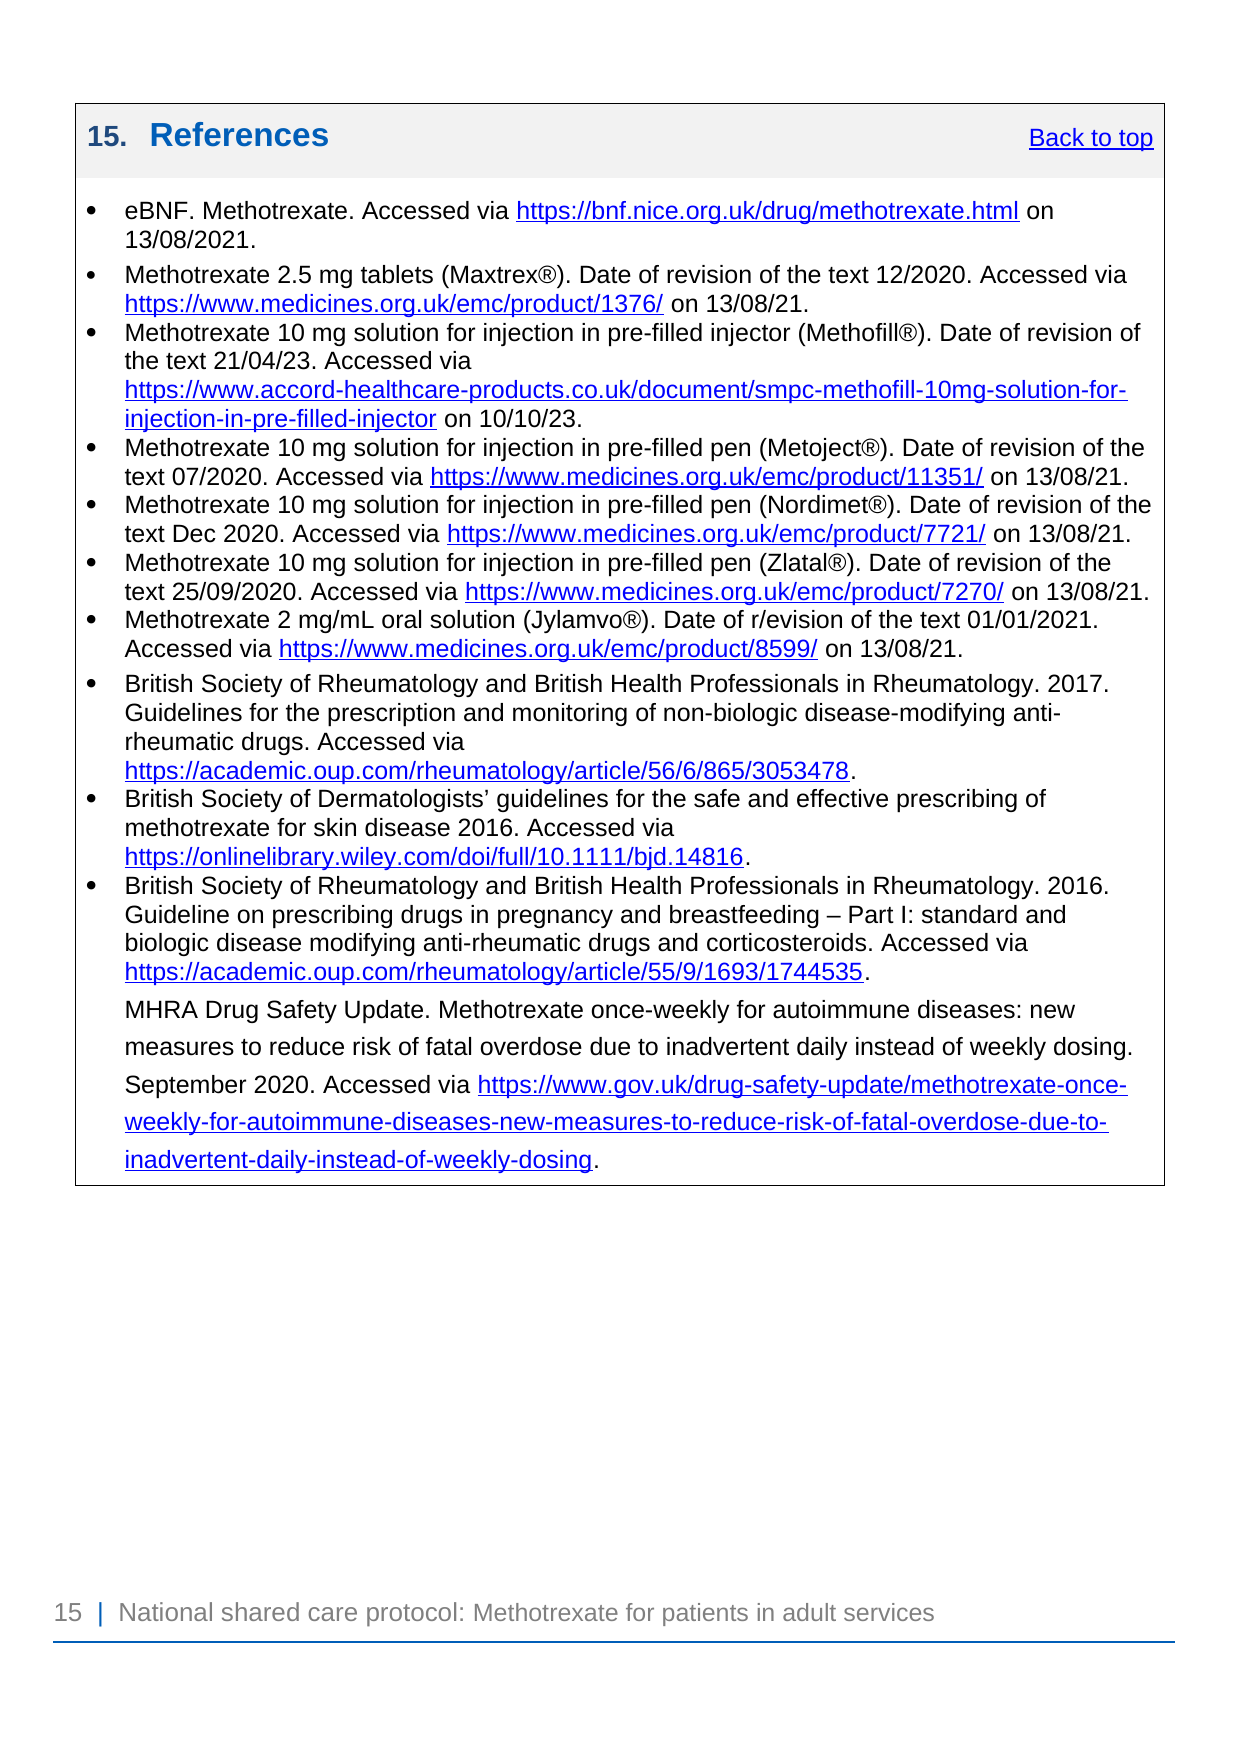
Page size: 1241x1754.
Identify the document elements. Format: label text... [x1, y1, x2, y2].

table_cell References Back to top [76, 104, 1164, 178]
table_cell eBNF. Methotrexate. Accessed via https://bnf.nice.org.uk/drug/methotrexate.html on 13/08/2021. Methotrexate 2.5 mg tablets (Maxtrex®). Date of revision of the text 12/2020. Accessed via https://www.medicines.org.uk/emc/product/1376/ on 13/08/21. Methotrexate 10 mg solution for injection in pre-filled injector (Methofill®). Date of revision of the text 21/04/23. Accessed via https://www.accord-healthcare-products.co.uk/document/smpc-methofill-10mg-solution-for-injection-in-pre-filled-injector on 10/10/23. Methotrexate 10 mg solution for injection in pre-filled pen (Metoject®). Date of revision of the text 07/2020. Accessed via https://www.medicines.org.uk/emc/product/11351/ on 13/08/21. Methotrexate 10 mg solution for injection in pre-filled pen (Nordimet®). Date of revision of the text Dec 2020. Accessed via https://www.medicines.org.uk/emc/product/7721/ on 13/08/21. Methotrexate 10 mg solution for injection in pre-filled pen (Zlatal®). Date of revision of the text 25/09/2020. Accessed via https://www.medicines.org.uk/emc/product/7270/ on 13/08/21. Methotrexate 2 mg/mL oral solution (Jylamvo®). Date of r/evision of the text 01/01/2021. Accessed via https://www.medicines.org.uk/emc/product/8599/ on 13/08/21. British Society of Rheumatology and British Health Professionals in Rheumatology. 2017. Guidelines for the prescription and monitoring of non-biologic disease-modifying anti-rheumatic drugs. Accessed via https://academic.oup.com/rheumatology/article/56/6/865/3053478. British Society of Dermatologists’ guidelines for the safe and effective prescribing of methotrexate for skin disease 2016. Accessed via https://onlinelibrary.wiley.com/doi/full/10.1111/bjd.14816. British Society of Rheumatology and British Health Professionals in Rheumatology. 2016. Guideline on prescribing drugs in pregnancy and breastfeeding – Part I: standard and biologic disease modifying anti-rheumatic drugs and corticosteroids. Accessed via https://academic.oup.com/rheumatology/article/55/9/1693/1744535. MHRA Drug Safety Update. Methotrexate once-weekly for autoimmune diseases: new measures to reduce risk of fatal overdose due to inadvertent daily instead of weekly dosing. September 2020. Accessed via https://www.gov.uk/drug-safety-update/methotrexate-once-weekly-for-autoimmune-diseases-new-measures-to-reduce-risk-of-fatal-overdose-due-to-inadvertent-daily-instead-of-weekly-dosing. [76, 178, 1164, 1185]
